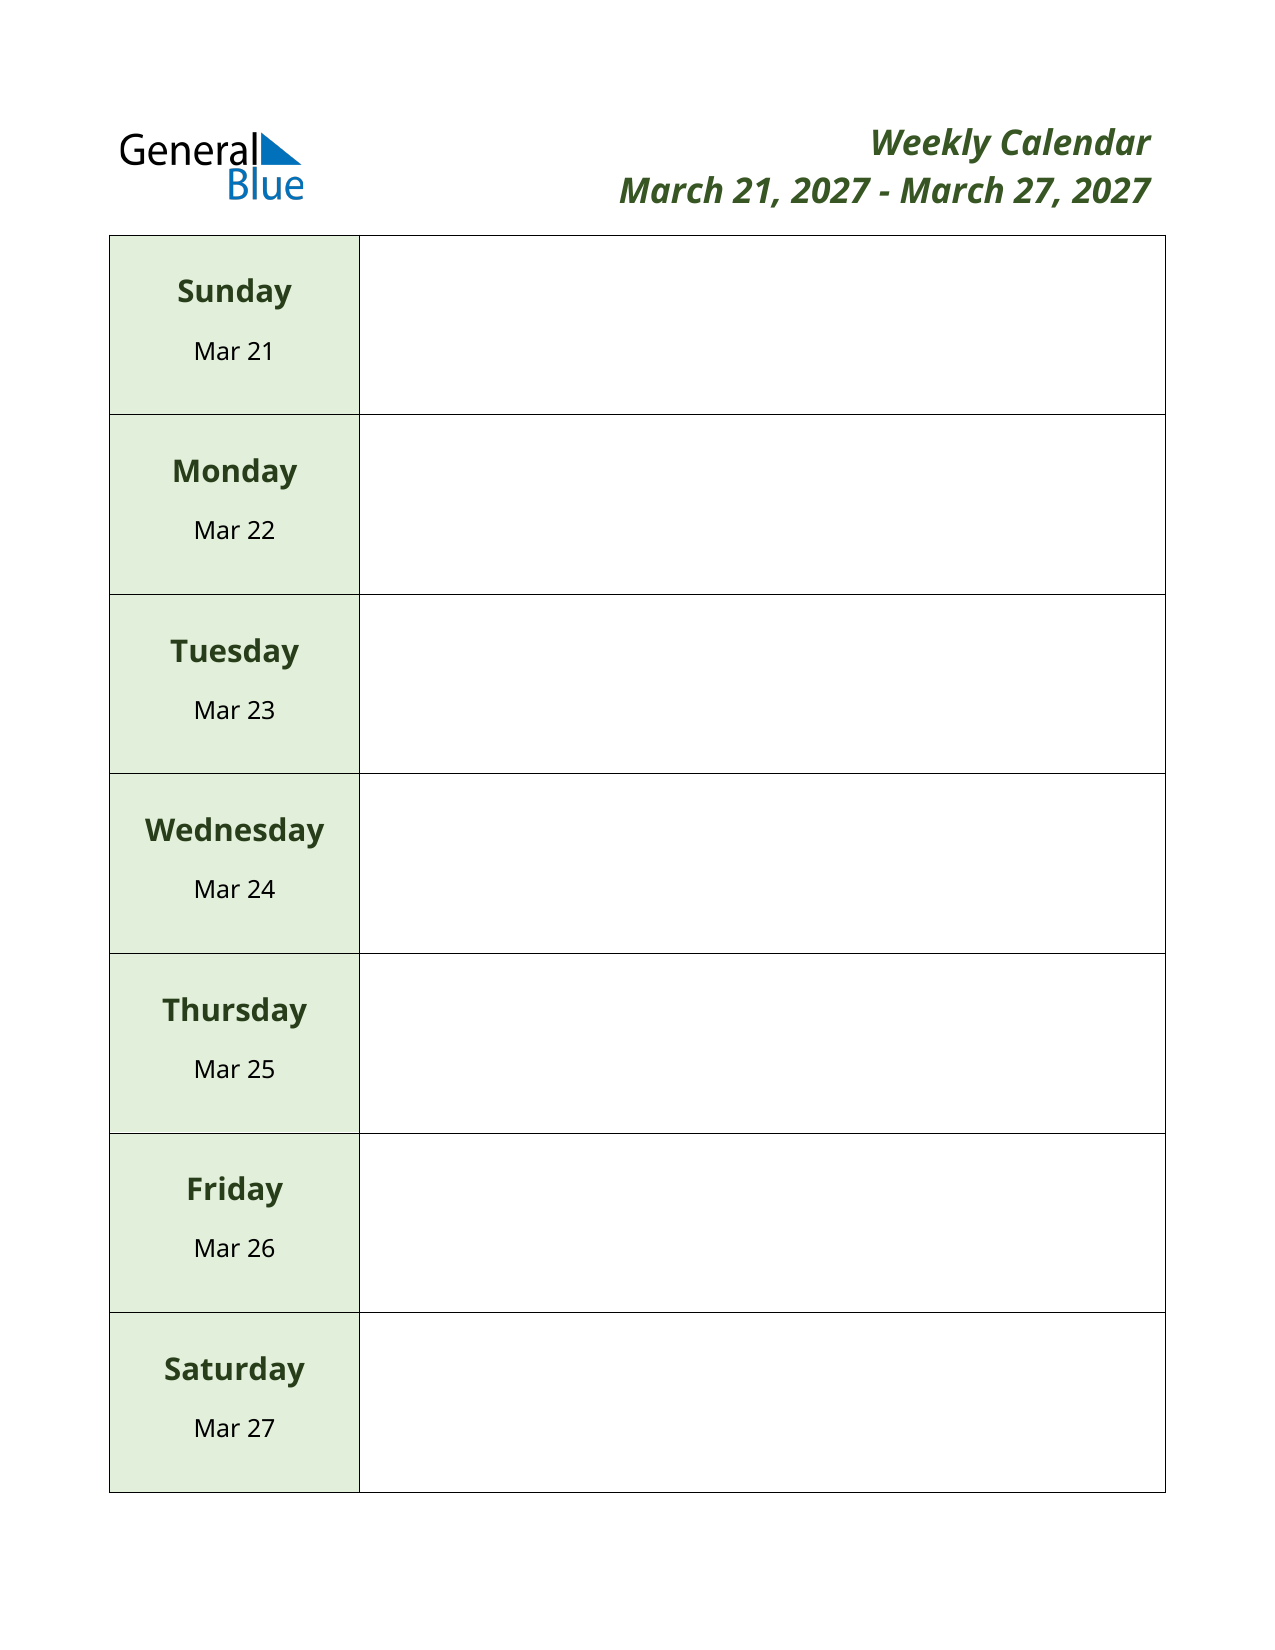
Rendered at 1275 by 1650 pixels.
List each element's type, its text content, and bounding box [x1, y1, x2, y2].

table_cell Thursday Mar 25 [110, 954, 359, 1132]
picture [120, 132, 304, 200]
table_cell Saturday Mar 27 [110, 1313, 359, 1492]
table_cell [360, 595, 1165, 773]
table_header [109, 98, 359, 234]
table_cell [360, 1134, 1165, 1312]
table_cell [360, 1313, 1165, 1492]
table_cell [360, 415, 1165, 594]
table_cell Sunday Mar 21 [110, 236, 359, 414]
table_cell [360, 774, 1165, 953]
table_cell [360, 954, 1165, 1132]
table_cell Monday Mar 22 [110, 415, 359, 594]
table_cell Tuesday Mar 23 [110, 595, 359, 773]
table_header Weekly Calendar March 21, 2027 - March 27, 2027 [360, 98, 1166, 234]
table_cell Wednesday Mar 24 [110, 774, 359, 953]
table_cell Friday Mar 26 [110, 1134, 359, 1312]
table_cell [360, 236, 1165, 414]
